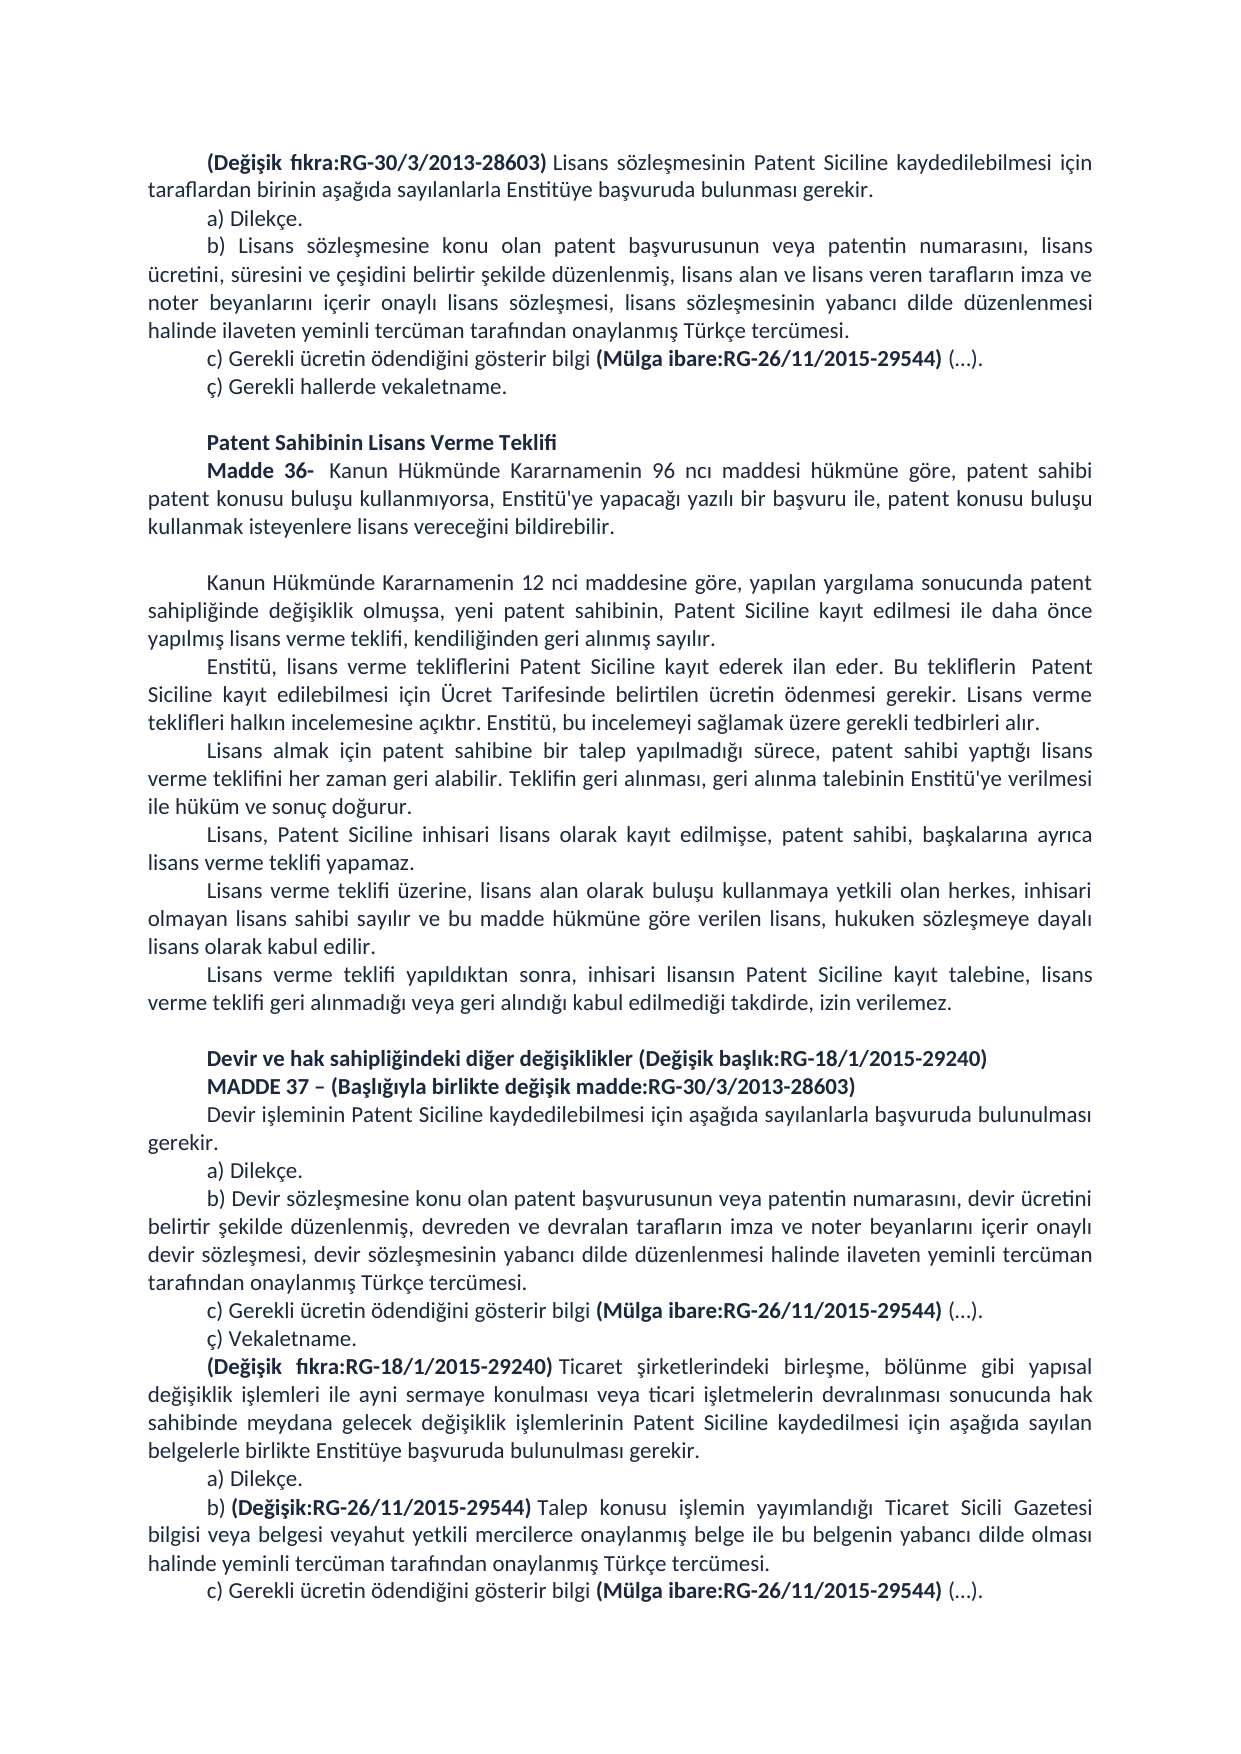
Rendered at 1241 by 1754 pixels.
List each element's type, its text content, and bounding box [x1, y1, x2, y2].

text Devir işleminin Patent Siciline kaydedilebilmesi için aşağıda sayılanlarla başvuruda bulunulması gerekir. [148, 1100, 1093, 1156]
text c) Gerekli ücretin ödendiğini gösterir bilgi (Mülga ibare:RG-26/11/2015-29544) (…). [148, 1577, 1093, 1605]
text Enstitü, lisans verme tekliflerini Patent Siciline kayıt ederek ilan eder. Bu tekliflerin Patent Siciline kayıt edilebilmesi için Ücret Tarifesinde belirtilen ücretin ödenmesi gerekir. Lisans verme teklifleri halkın incelemesine açıktır. Enstitü, bu incelemeyi sağlamak üzere gerekli tedbirleri alır. [148, 652, 1093, 736]
text (Değişik fıkra:RG-18/1/2015-29240) Ticaret şirketlerindeki birleşme, bölünme gibi yapısal değişiklik işlemleri ile ayni sermaye konulması veya ticari işletmelerin devralınması sonucunda hak sahibinde meydana gelecek değişiklik işlemlerinin Patent Siciline kaydedilmesi için aşağıda sayılan belgelerle birlikte Enstitüye başvuruda bulunulması gerekir. [148, 1352, 1093, 1464]
text b) (Değişik:RG-26/11/2015-29544) Talep konusu işlemin yayımlandığı Ticaret Sicili Gazetesi bilgisi veya belgesi veyahut yetkili mercilerce onaylanmış belge ile bu belgenin yabancı dilde olması halinde yeminli tercüman tarafından onaylanmış Türkçe tercümesi. [148, 1493, 1093, 1577]
text Lisans verme teklifi yapıldıktan sonra, inhisari lisansın Patent Siciline kayıt talebine, lisans verme teklifi geri alınmadığı veya geri alındığı kabul edilmediği takdirde, izin verilemez. [148, 960, 1093, 1016]
text Madde 36- Kanun Hükmünde Kararnamenin 96 ncı maddesi hükmüne göre, patent sahibi patent konusu buluşu kullanmıyorsa, Enstitü'ye yapacağı yazılı bir başvuru ile, patent konusu buluşu kullanmak isteyenlere lisans vereceğini bildirebilir. [148, 456, 1093, 540]
text ç) Vekaletname. [148, 1324, 1093, 1352]
text Lisans verme teklifi üzerine, lisans alan olarak buluşu kullanmaya yetkili olan herkes, inhisari olmayan lisans sahibi sayılır ve bu madde hükmüne göre verilen lisans, hukuken sözleşmeye dayalı lisans olarak kabul edilir. [148, 876, 1093, 960]
text a) Dilekçe. [148, 1464, 1093, 1493]
text Kanun Hükmünde Kararnamenin 12 nci maddesine göre, yapılan yargılama sonucunda patent sahipliğinde değişiklik olmuşsa, yeni patent sahibinin, Patent Siciline kayıt edilmesi ile daha önce yapılmış lisans verme teklifi, kendiliğinden geri alınmış sayılır. [148, 568, 1093, 652]
text Lisans, Patent Siciline inhisari lisans olarak kayıt edilmişse, patent sahibi, başkalarına ayrıca lisans verme teklifi yapamaz. [148, 820, 1093, 876]
text c) Gerekli ücretin ödendiğini gösterir bilgi (Mülga ibare:RG-26/11/2015-29544) (…). [148, 1296, 1093, 1324]
text b) Devir sözleşmesine konu olan patent başvurusunun veya patentin numarasını, devir ücretini belirtir şekilde düzenlenmiş, devreden ve devralan tarafların imza ve noter beyanlarını içerir onaylı devir sözleşmesi, devir sözleşmesinin yabancı dilde düzenlenmesi halinde ilaveten yeminli tercüman tarafından onaylanmış Türkçe tercümesi. [148, 1184, 1093, 1296]
text a) Dilekçe. [148, 1156, 1093, 1184]
text (Değişik fıkra:RG-30/3/2013-28603) Lisans sözleşmesinin Patent Siciline kaydedilebilmesi için taraflardan birinin aşağıda sayılanlarla Enstitüye başvuruda bulunması gerekir. [148, 148, 1093, 204]
text Devir ve hak sahipliğindeki diğer değişiklikler (Değişik başlık:RG-18/1/2015-29240) [148, 1044, 1093, 1072]
text MADDE 37 – (Başlığıyla birlikte değişik madde:RG-30/3/2013-28603) [148, 1072, 1093, 1100]
text Lisans almak için patent sahibine bir talep yapılmadığı sürece, patent sahibi yaptığı lisans verme teklifini her zaman geri alabilir. Teklifin geri alınması, geri alınma talebinin Enstitü'ye verilmesi ile hüküm ve sonuç doğurur. [148, 736, 1093, 820]
text Patent Sahibinin Lisans Verme Teklifi [148, 428, 1093, 456]
text a) Dilekçe. [148, 204, 1093, 232]
text c) Gerekli ücretin ödendiğini gösterir bilgi (Mülga ibare:RG-26/11/2015-29544) (…). [148, 344, 1093, 372]
text ç) Gerekli hallerde vekaletname. [148, 372, 1093, 400]
text b) Lisans sözleşmesine konu olan patent başvurusunun veya patentin numarasını, lisans ücretini, süresini ve çeşidini belirtir şekilde düzenlenmiş, lisans alan ve lisans veren tarafların imza ve noter beyanlarını içerir onaylı lisans sözleşmesi, lisans sözleşmesinin yabancı dilde düzenlenmesi halinde ilaveten yeminli tercüman tarafından onaylanmış Türkçe tercümesi. [148, 232, 1093, 344]
